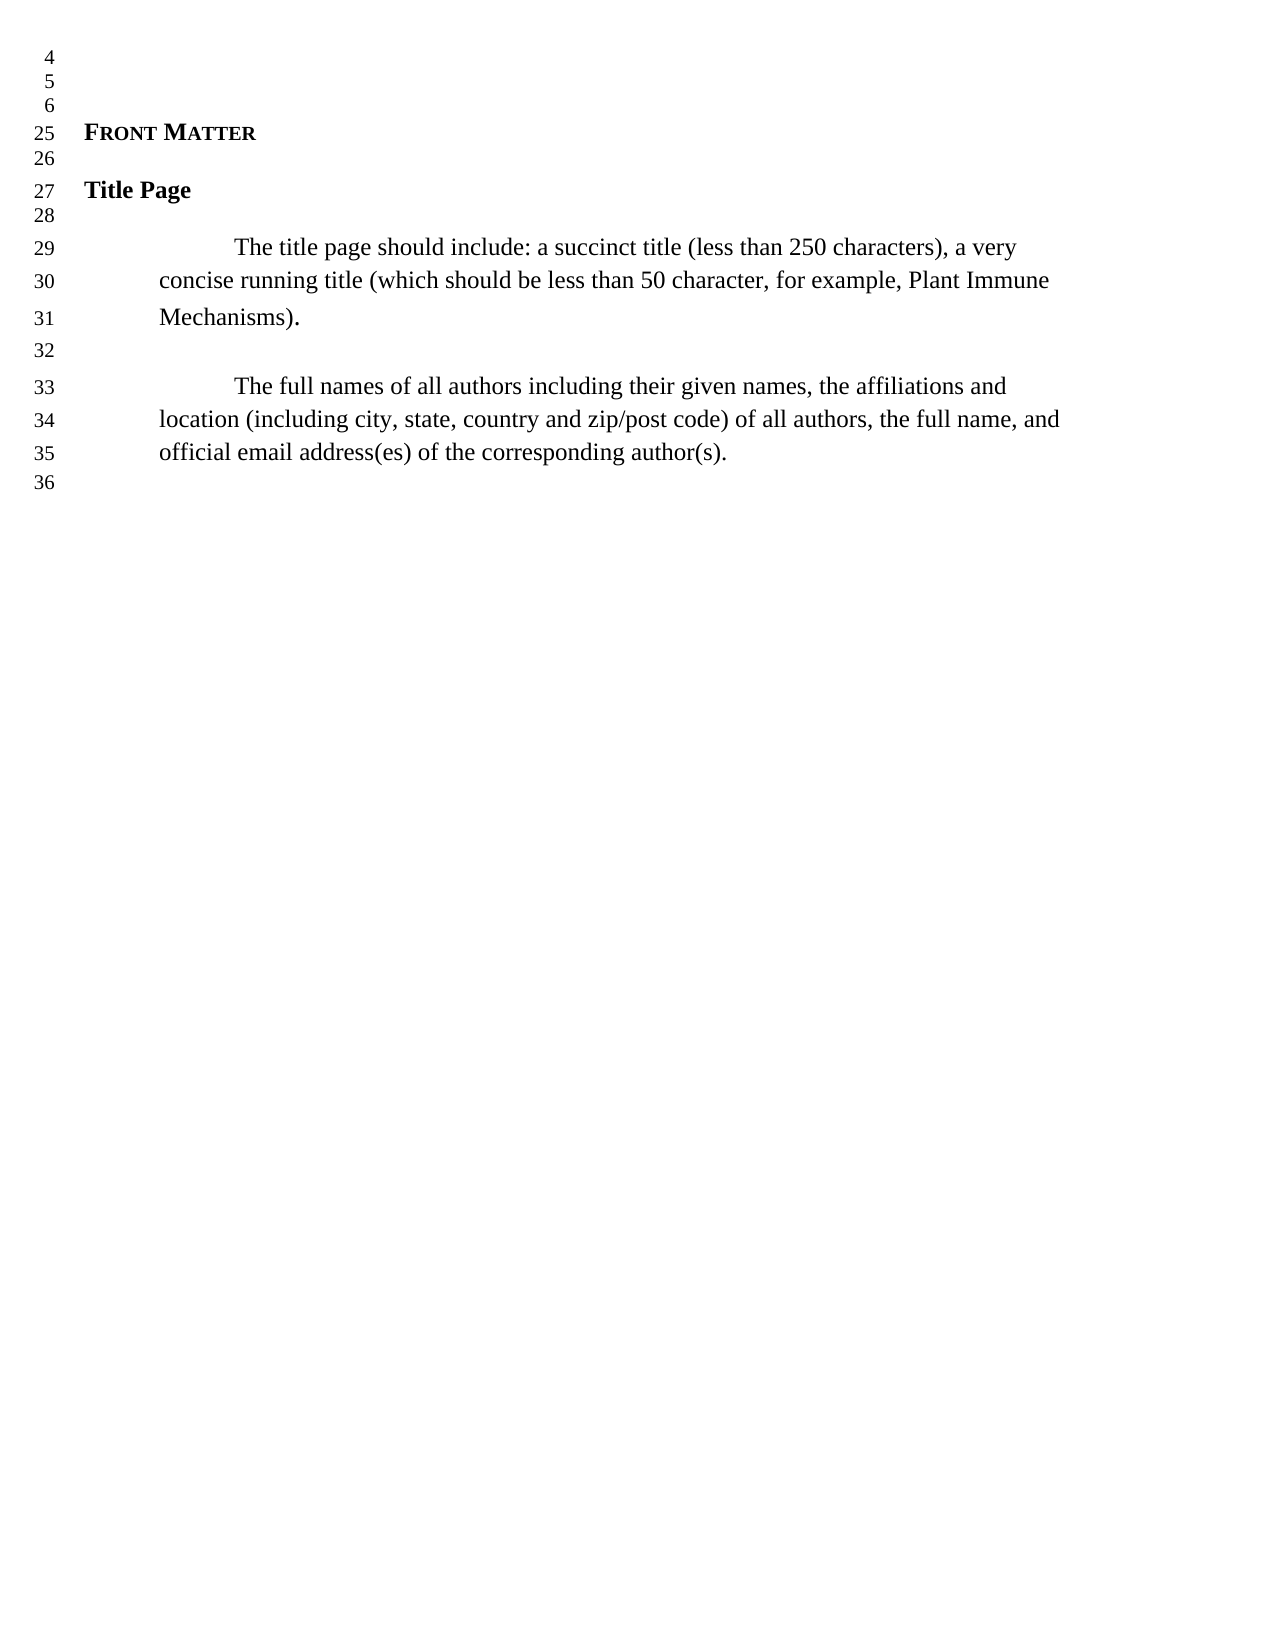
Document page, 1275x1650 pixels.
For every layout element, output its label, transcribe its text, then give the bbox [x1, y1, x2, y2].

text Title Page [84, 175, 1068, 203]
text The full names of all authors including their given names, the affiliations and location (including city, state, country and zip/post code) of all authors, the full name, and official email address(es) of the corresponding author(s). [159, 371, 1068, 466]
text The title page should include: a succinct title (less than 250 characters), a very concise running title (which should be less than 50 character, for example, Plant Immune Mechanisms). [159, 232, 1068, 333]
text Front Matter [84, 117, 1068, 146]
